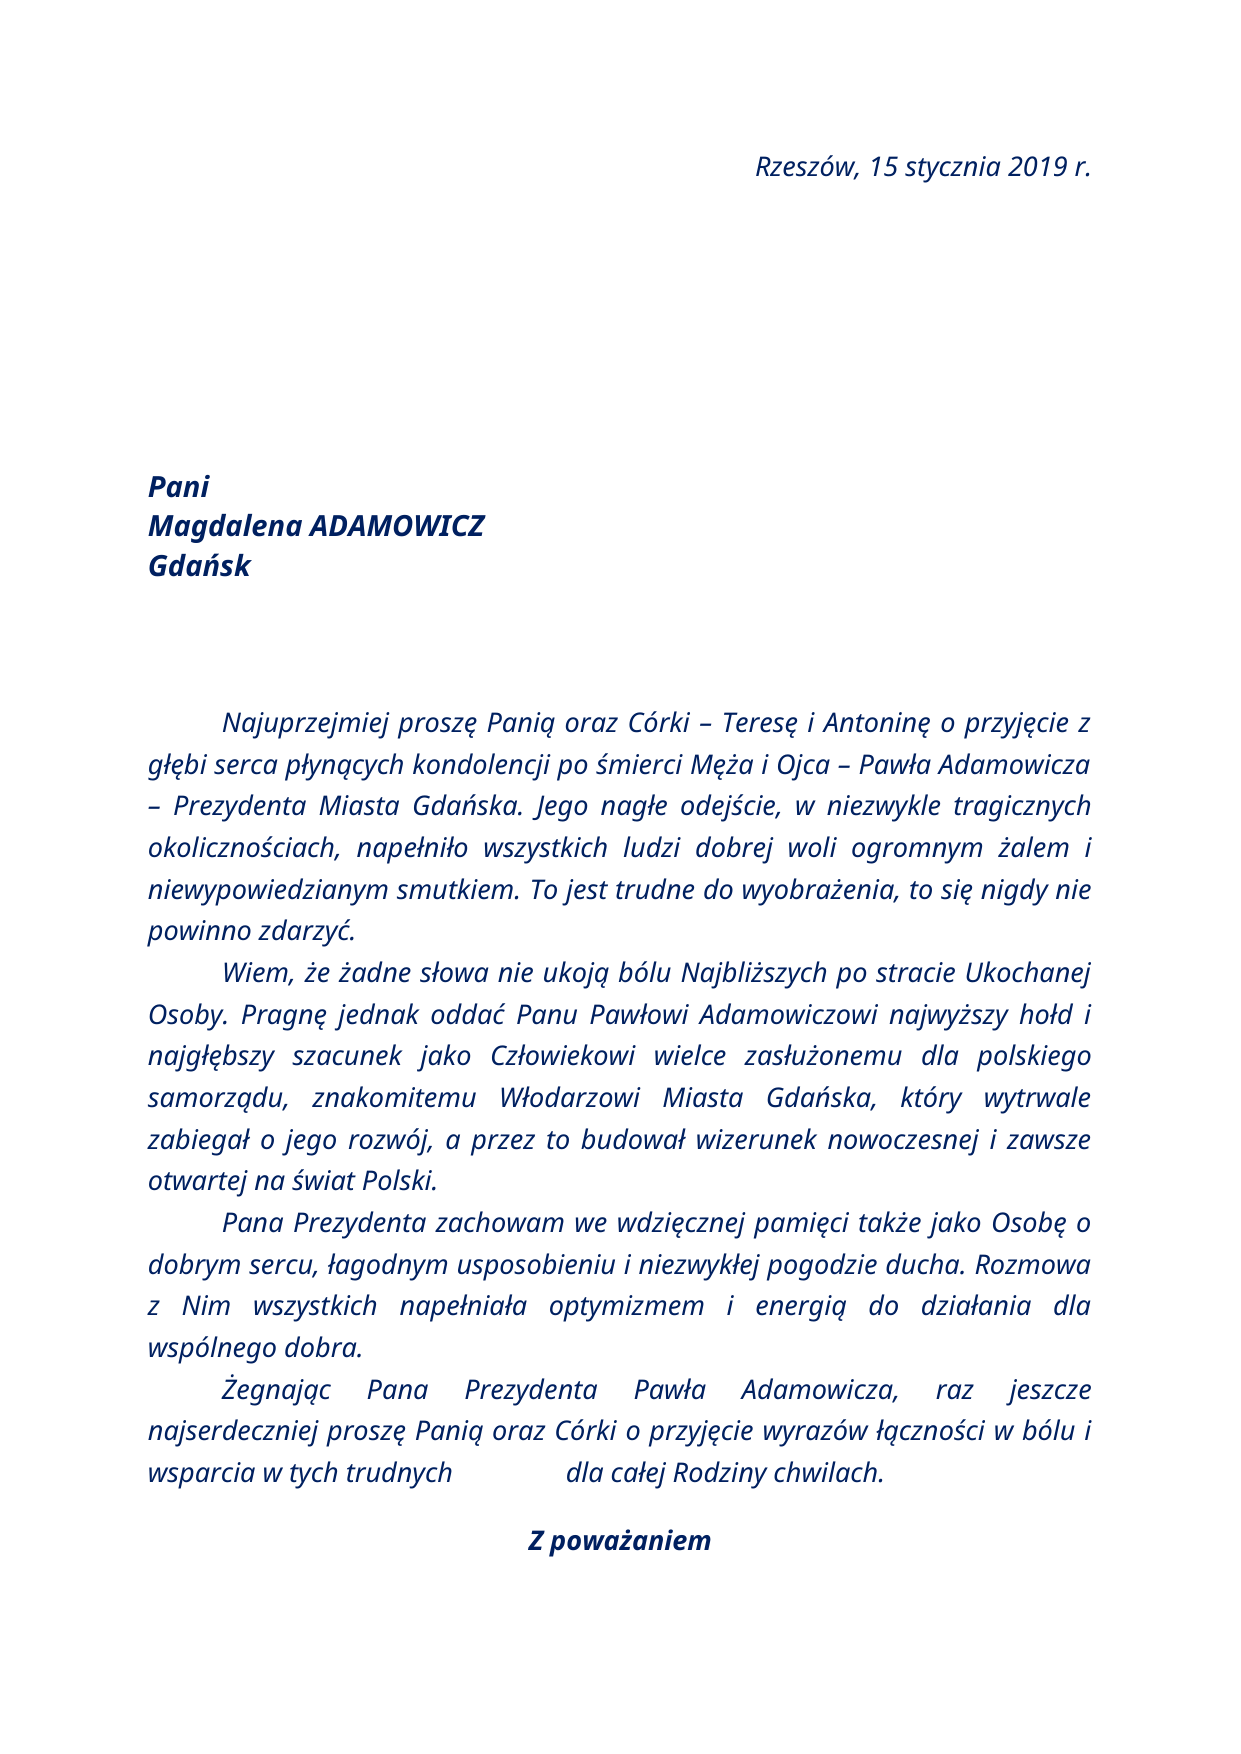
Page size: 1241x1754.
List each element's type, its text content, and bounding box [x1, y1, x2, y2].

text Gdańsk [148, 545, 1092, 585]
text Żegnając Pana Prezydenta Pawła Adamowicza, raz jeszcze najserdeczniej proszę Panią oraz Córki o przyjęcie wyrazów łączności w bólu i wsparcia w tych trudnych dla całej Rodziny chwilach. [148, 1365, 1092, 1490]
text Magdalena ADAMOWICZ [148, 506, 1092, 545]
text Z poważaniem [148, 1522, 1092, 1558]
text Wiem, że żadne słowa nie ukoją bólu Najbliższych po stracie Ukochanej Osoby. Pragnę jednak oddać Panu Pawłowi Adamowiczowi najwyższy hołd i najgłębszy szacunek jako Człowiekowi wielce zasłużonemu dla polskiego samorządu, znakomitemu Włodarzowi Miasta Gdańska, który wytrwale zabiegał o jego rozwój, a przez to budował wizerunek nowoczesnej i zawsze otwartej na świat Polski. [148, 949, 1092, 1199]
text Najuprzejmiej proszę Panią oraz Córki – Teresę i Antoninę o przyjęcie z głębi serca płynących kondolencji po śmierci Męża i Ojca – Pawła Adamowicza – Prezydenta Miasta Gdańska. Jego nagłe odejście, w niezwykle tragicznych okolicznościach, napełniło wszystkich ludzi dobrej woli ogromnym żalem i niewypowiedzianym smutkiem. To jest trudne do wyobrażenia, to się nigdy nie powinno zdarzyć. [148, 699, 1092, 949]
text Pani [148, 466, 1092, 506]
text Rzeszów, 15 stycznia 2019 r. [148, 148, 1092, 184]
text Pana Prezydenta zachowam we wdzięcznej pamięci także jako Osobę o dobrym sercu, łagodnym usposobieniu i niezwykłej pogodzie ducha. Rozmowa z Nim wszystkich napełniała optymizmem i energią do działania dla wspólnego dobra. [148, 1199, 1092, 1365]
